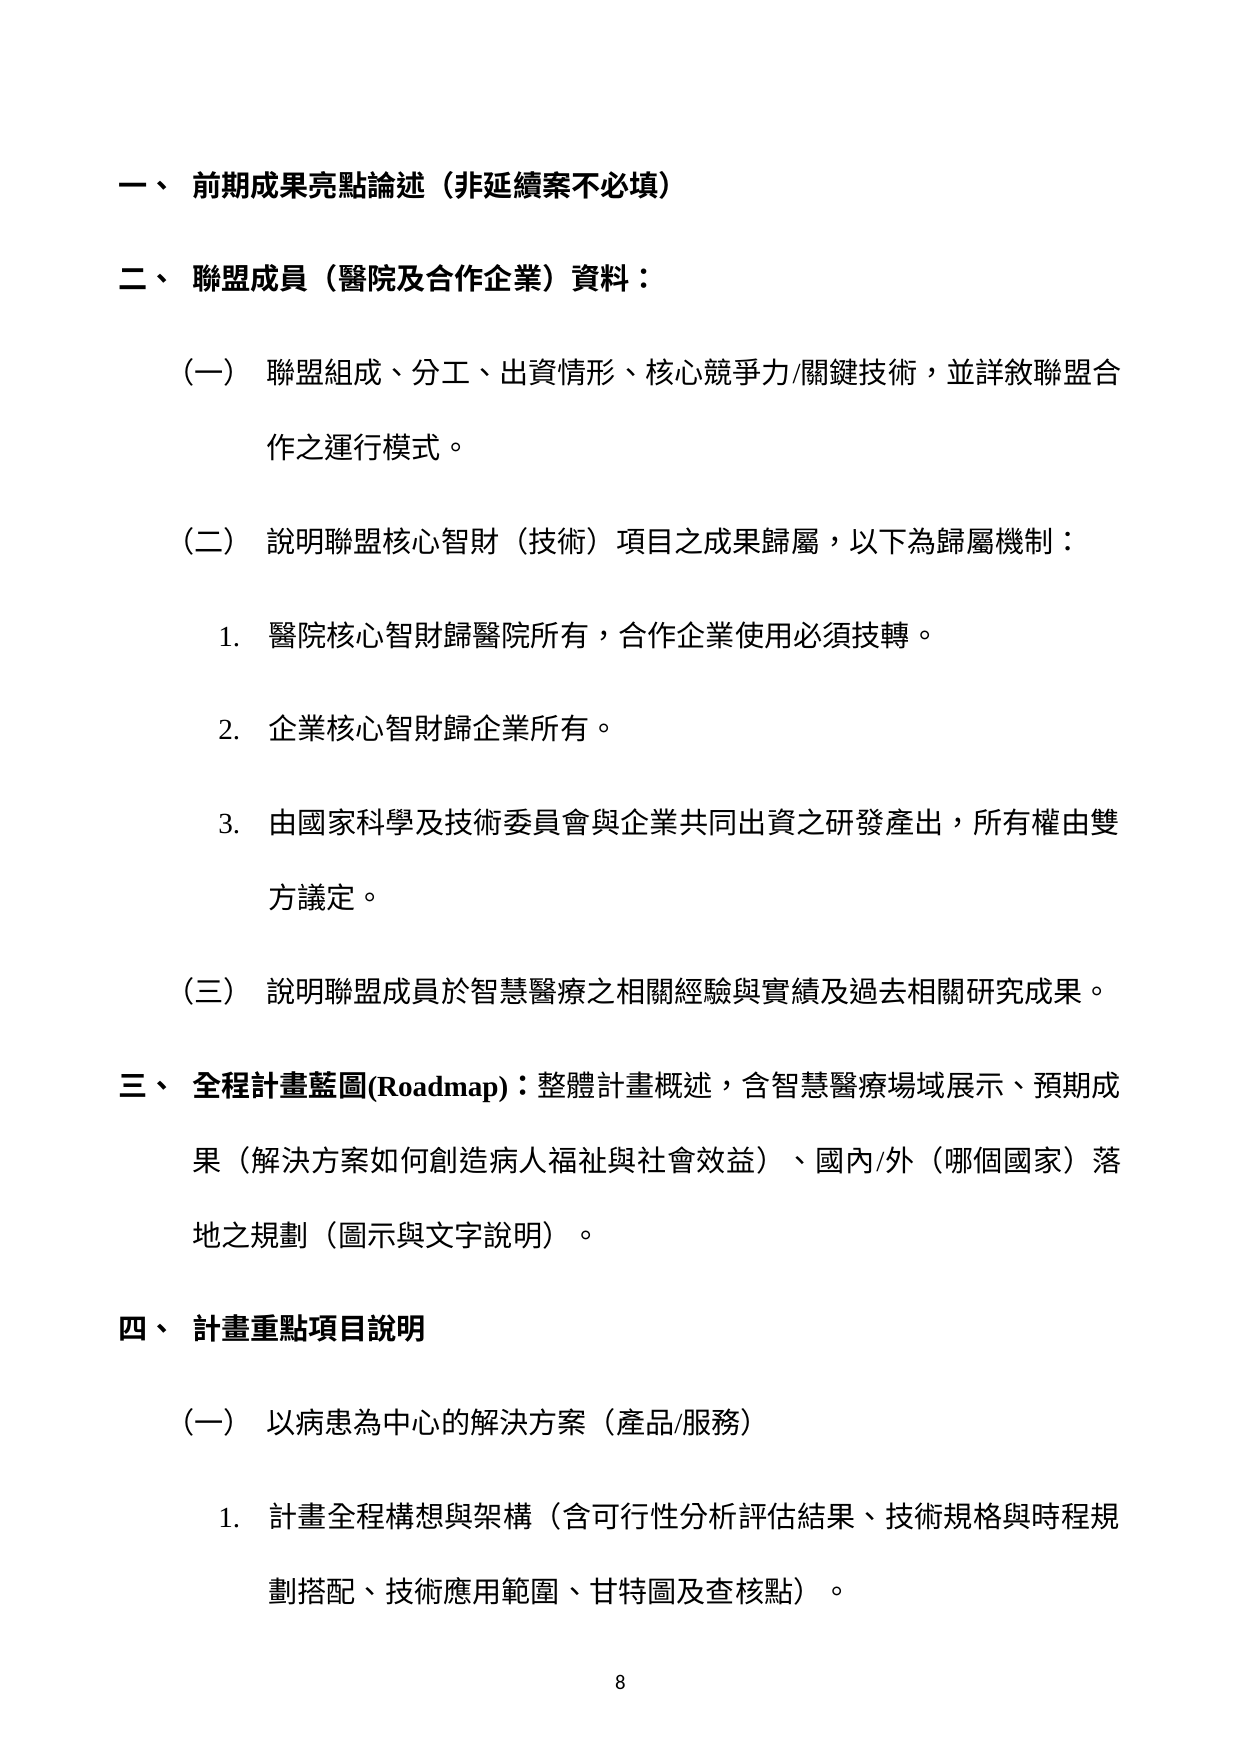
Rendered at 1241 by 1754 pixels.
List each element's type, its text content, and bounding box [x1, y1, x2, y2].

list 由國家科學及技術委員會與企業共同出資之研發產出，所有權由雙方議定。 [218, 783, 1122, 933]
list 聯盟組成、分工、出資情形、核心競爭力/關鍵技術，並詳敘聯盟合作之運行模式。 [165, 333, 1122, 483]
subtitle 聯盟成員（醫院及合作企業）資料： [118, 239, 1122, 314]
subtitle 前期成果亮點論述（非延續案不必填） [118, 146, 1122, 221]
list 說明聯盟成員於智慧醫療之相關經驗與實績及過去相關研究成果。 [165, 952, 1122, 1027]
list 企業核心智財歸企業所有。 [218, 689, 1122, 764]
list 計畫全程構想與架構（含可行性分析評估結果、技術規格與時程規劃搭配、技術應用範圍、甘特圖及查核點）。 [218, 1477, 1122, 1627]
subtitle 全程計畫藍圖(Roadmap)：整體計畫概述，含智慧醫療場域展示、預期成果（解決方案如何創造病人福祉與社會效益）、國內/外（哪個國家）落地之規劃（圖示與文字說明）。 [118, 1046, 1122, 1271]
subtitle 計畫重點項目說明 [118, 1289, 1122, 1364]
list 醫院核心智財歸醫院所有，合作企業使用必須技轉。 [218, 596, 1122, 671]
list 以病患為中心的解決方案（產品/服務） [165, 1383, 1122, 1458]
list 說明聯盟核心智財（技術）項目之成果歸屬，以下為歸屬機制： [165, 502, 1122, 577]
